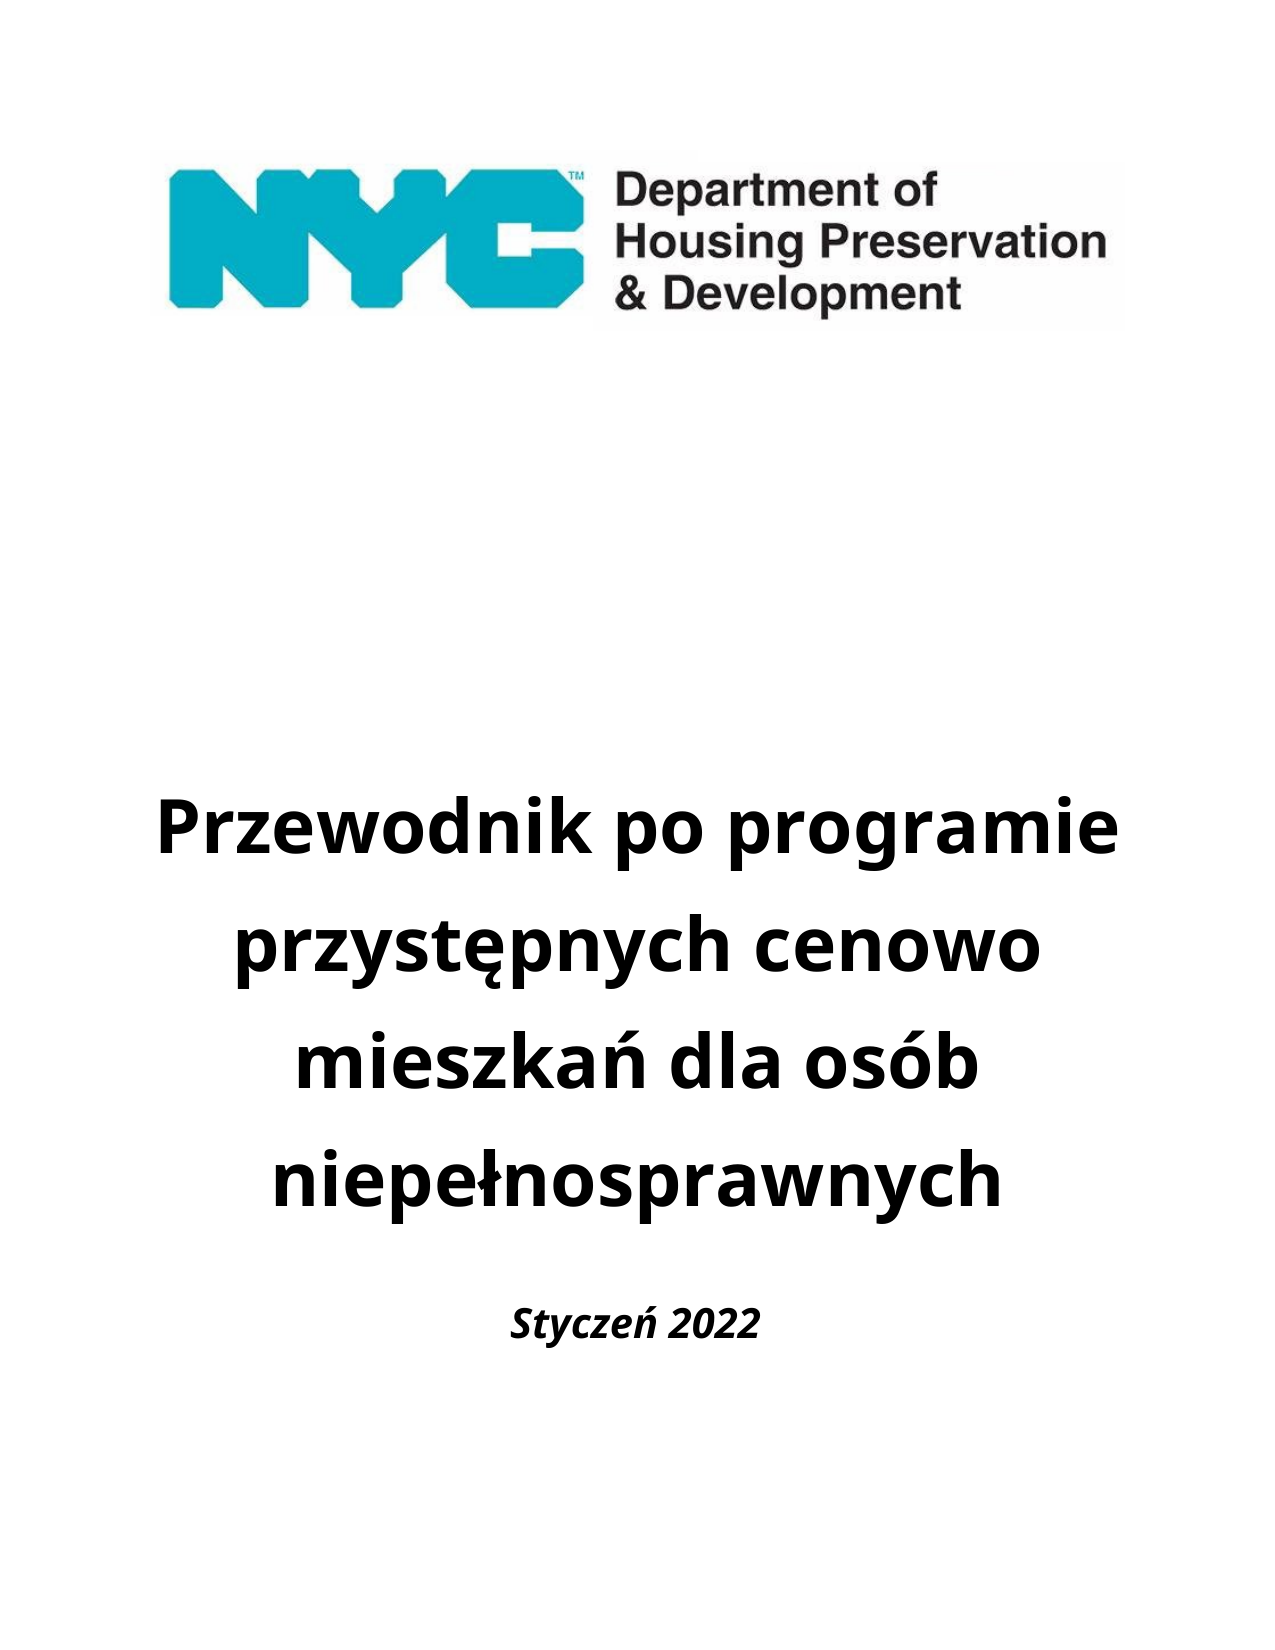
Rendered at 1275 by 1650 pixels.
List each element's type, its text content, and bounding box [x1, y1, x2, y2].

text Przewodnik po programie przystępnych cenowo mieszkań dla osób niepełnosprawnych [150, 774, 1125, 1228]
text Styczeń 2022 [150, 1294, 1125, 1350]
picture [150, 150, 1125, 331]
